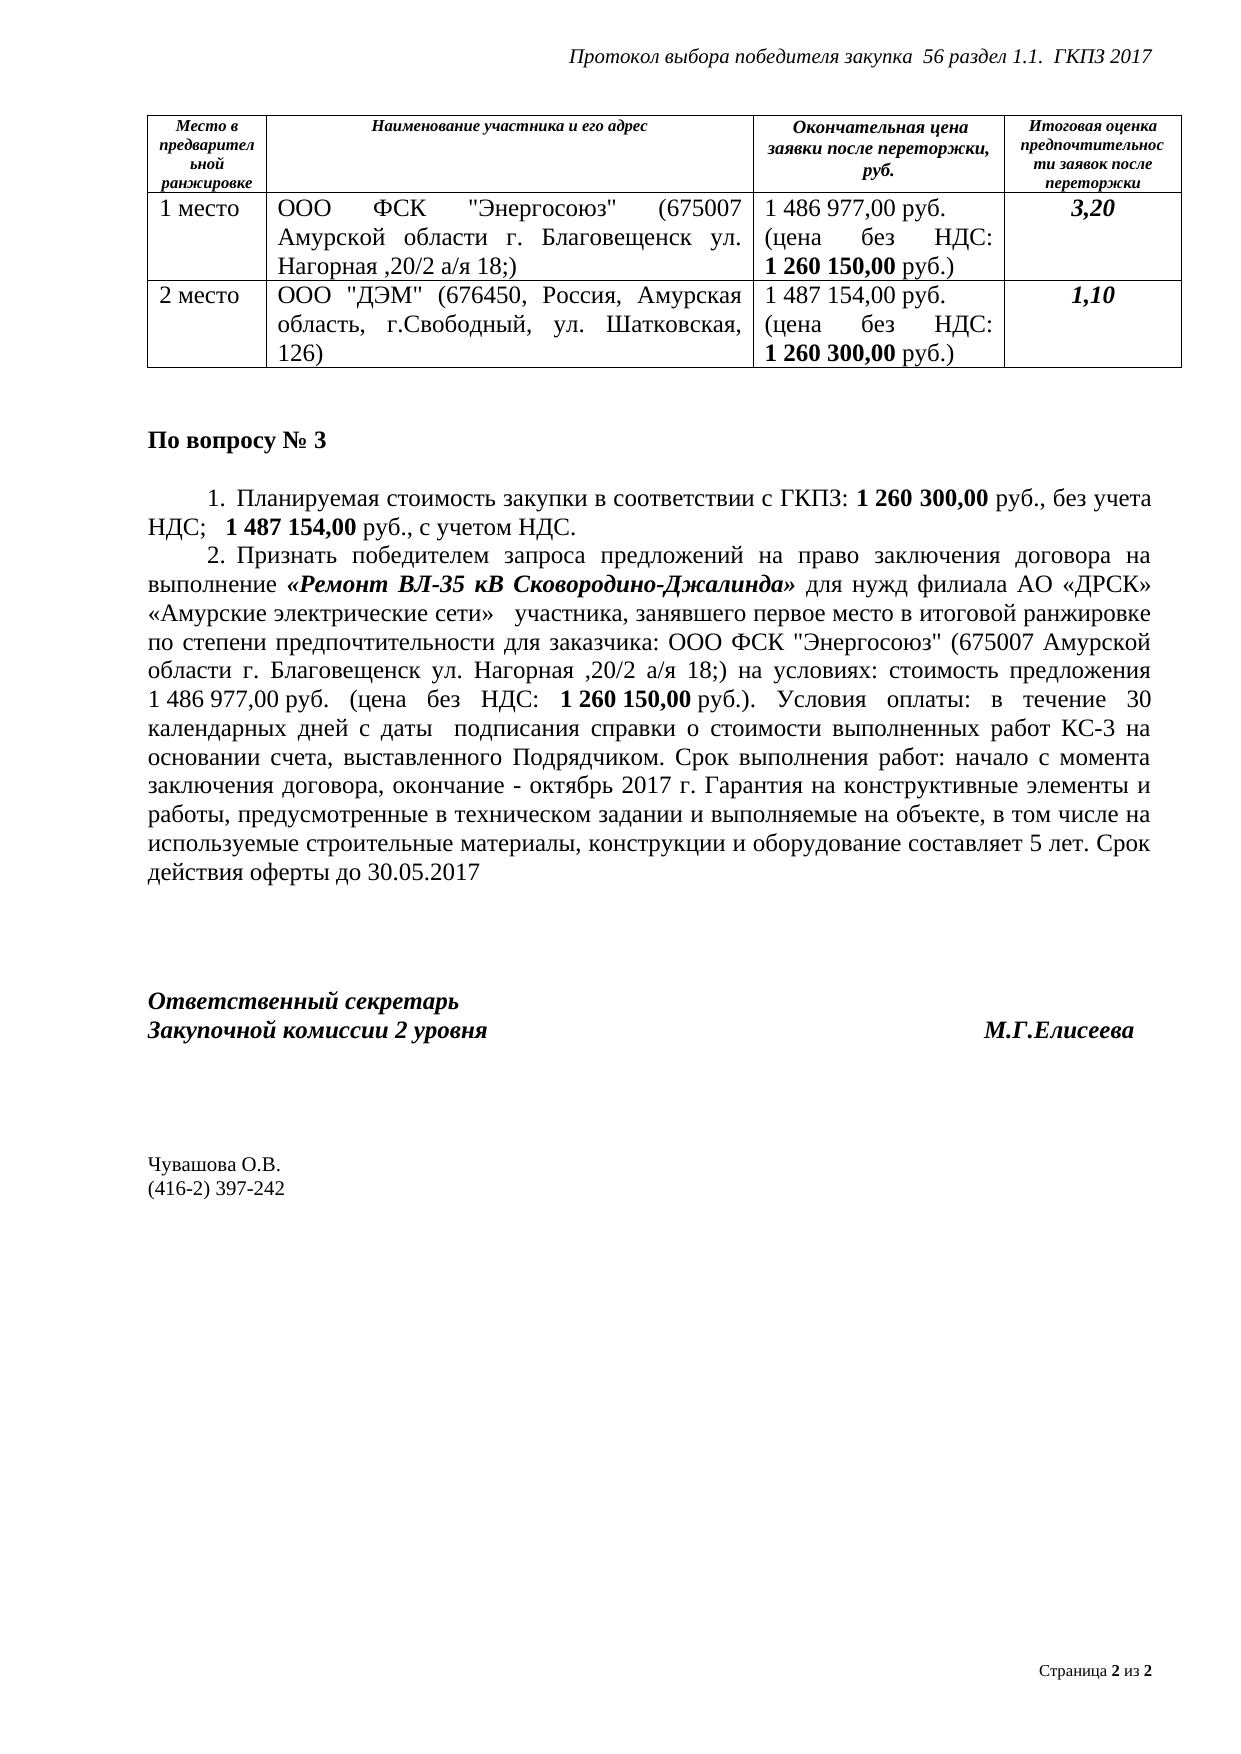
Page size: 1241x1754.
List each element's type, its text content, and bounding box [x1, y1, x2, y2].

list Планируемая стоимость закупки в соответствии с ГКПЗ: 1 260 300,00 руб., без учета НДС; 1 487 154,00 руб., с учетом НДС. [148, 483, 1152, 540]
table_header Окончательная цена заявки после переторжки, руб. [754, 116, 1004, 192]
list Признать победителем запроса предложений на право заключения договора на выполнение «Ремонт ВЛ-35 кВ Сковородино-Джалинда» для нужд филиала АО «ДРСК» «Амурские электрические сети» участника, занявшего первое место в итоговой ранжировке по степени предпочтительности для заказчика: ООО ФСК "Энергосоюз" (675007 Амурской области г. Благовещенск ул. Нагорная ,20/2 а/я 18;) на условиях: стоимость предложения 1 486 977,00 руб. (цена без НДС: 1 260 150,00 руб.). Условия оплаты: в течение 30 календарных дней с даты подписания справки о стоимости выполненных работ КС-3 на основании счета, выставленного Подрядчиком. Срок выполнения работ: начало с момента заключения договора, окончание - октябрь 2017 г. Гарантия на конструктивные элементы и работы, предусмотренные в техническом задании и выполняемые на объекте, в том числе на используемые строительные материалы, конструкции и оборудование составляет 5 лет. Срок действия оферты до 30.05.2017 [148, 540, 1152, 885]
table_cell ООО ФСК "Энергосоюз" (675007 Амурской области г. Благовещенск ул. Нагорная ,20/2 а/я 18;) [267, 193, 753, 279]
table_cell 1 487 154,00 руб. (цена без НДС: 1 260 300,00 руб.) [754, 281, 1004, 367]
table_cell 2 место [148, 281, 266, 367]
text (416-2) 397-242 [148, 1176, 1152, 1200]
table_header Итоговая оценка предпочтительности заявок после переторжки [1005, 116, 1181, 192]
text Ответственный секретарь [148, 986, 1152, 1015]
table_cell ООО "ДЭМ" (676450, Россия, Амурская область, г.Свободный, ул. Шатковская, 126) [267, 281, 753, 367]
table_cell 1,10 [1005, 281, 1181, 367]
table_cell 3,20 [1005, 193, 1181, 279]
text По вопросу № 3 [148, 425, 1152, 454]
table_cell 1 486 977,00 руб. (цена без НДС: 1 260 150,00 руб.) [754, 193, 1004, 279]
table_cell 1 место [148, 193, 266, 279]
table_header Наименование участника и его адрес [267, 116, 753, 192]
text Закупочной комиссии 2 уровня М.Г.Елисеева [148, 1015, 1152, 1043]
table_header Место в предварительной ранжировке [148, 116, 266, 192]
text Чувашова О.В. [148, 1152, 1152, 1176]
